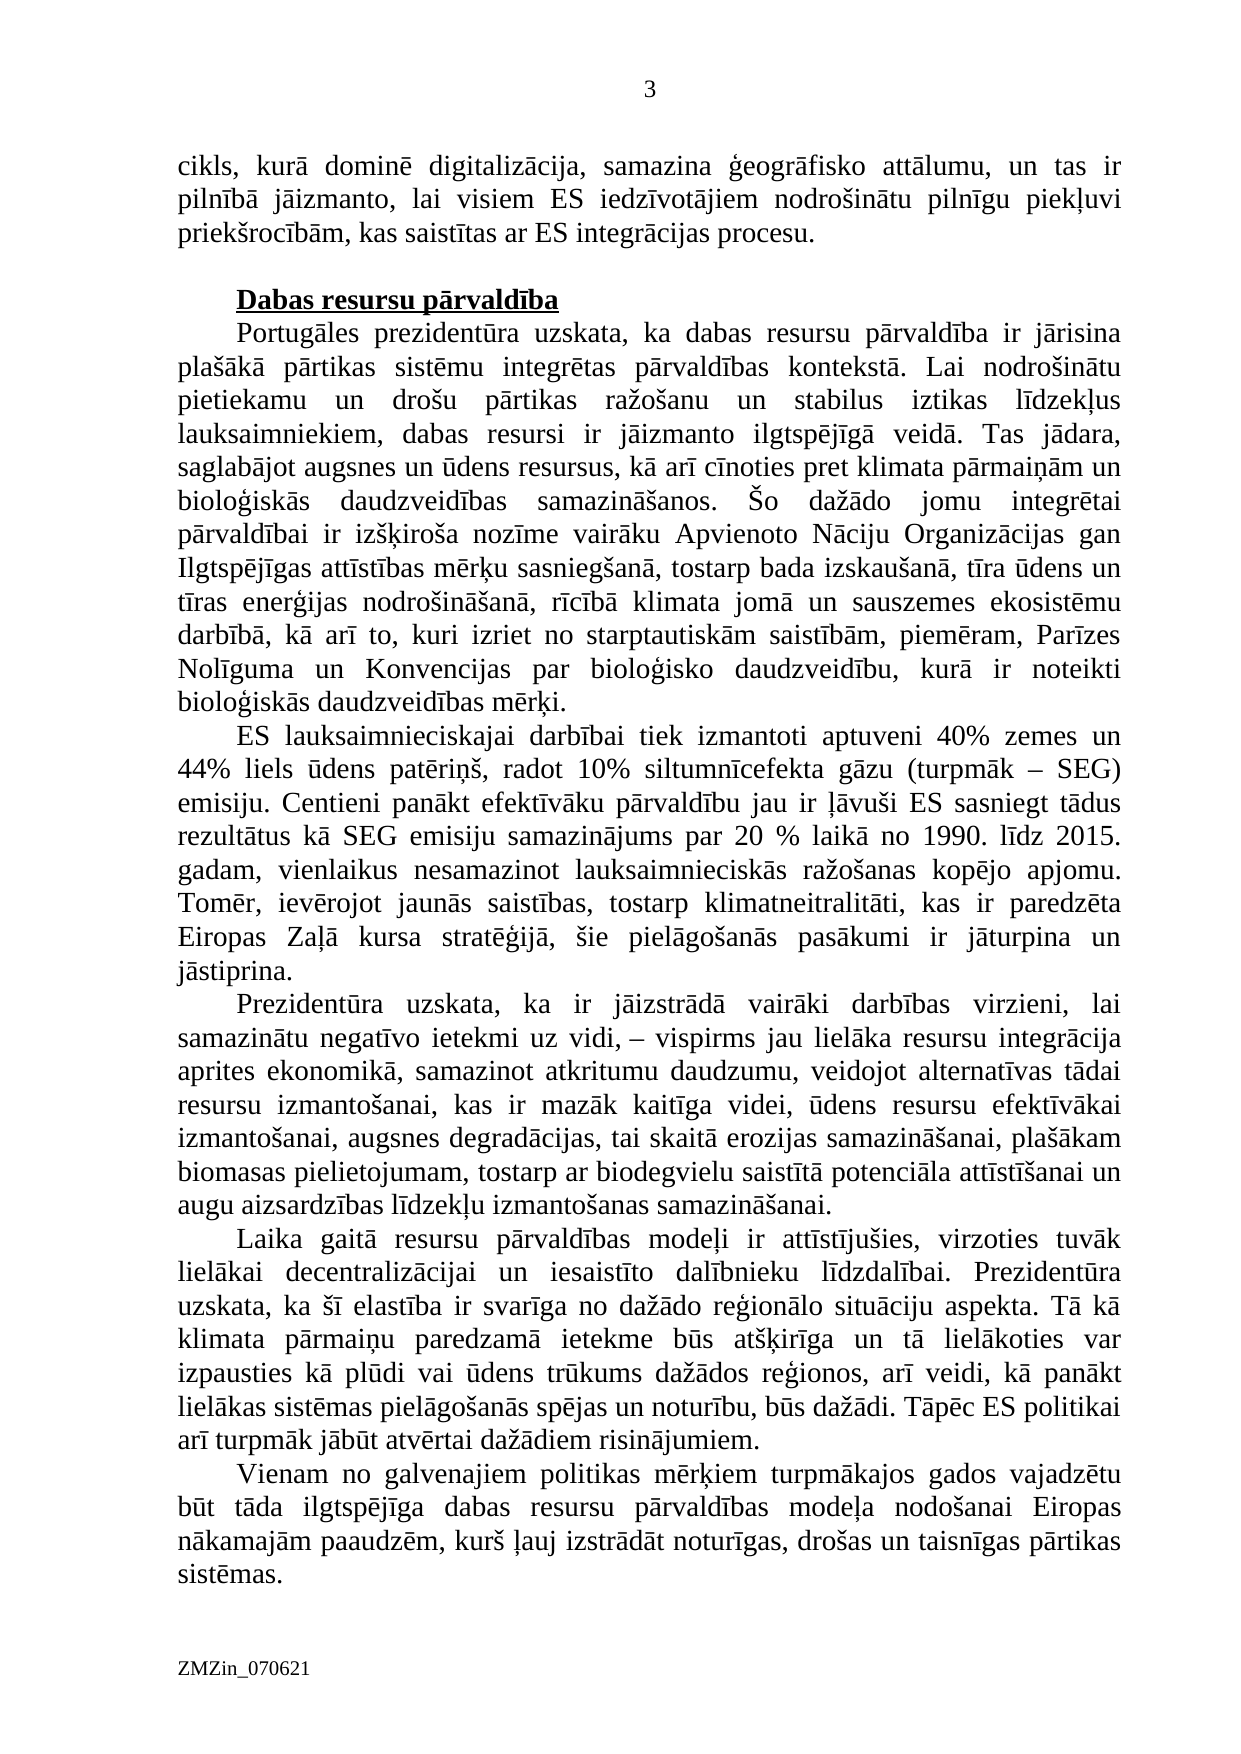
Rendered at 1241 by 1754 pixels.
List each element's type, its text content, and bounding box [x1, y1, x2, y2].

text Vienam no galvenajiem politikas mērķiem turpmākajos gados vajadzētu būt tāda ilgtspējīga dabas resursu pārvaldības modeļa nodošanai Eiropas nākamajām paaudzēm, kurš ļauj izstrādāt noturīgas, drošas un taisnīgas pārtikas sistēmas. [177, 1456, 1122, 1590]
text Dabas resursu pārvaldība [177, 282, 1122, 315]
text Portugāles prezidentūra uzskata, ka dabas resursu pārvaldība ir jārisina plašākā pārtikas sistēmu integrētas pārvaldības kontekstā. Lai nodrošinātu pietiekamu un drošu pārtikas ražošanu un stabilus iztikas līdzekļus lauksaimniekiem, dabas resursi ir jāizmanto ilgtspējīgā veidā. Tas jādara, saglabājot augsnes un ūdens resursus, kā arī cīnoties pret klimata pārmaiņām un bioloģiskās daudzveidības samazināšanos. Šo dažādo jomu integrētai pārvaldībai ir izšķiroša nozīme vairāku Apvienoto Nāciju Organizācijas gan Ilgtspējīgas attīstības mērķu sasniegšanā, tostarp bada izskaušanā, tīra ūdens un tīras enerģijas nodrošināšanā, rīcībā klimata jomā un sauszemes ekosistēmu darbībā, kā arī to, kuri izriet no starptautiskām saistībām, piemēram, Parīzes Nolīguma un Konvencijas par bioloģisko daudzveidību, kurā ir noteikti bioloģiskās daudzveidības mērķi. [177, 315, 1122, 718]
text Laika gaitā resursu pārvaldības modeļi ir attīstījušies, virzoties tuvāk lielākai decentralizācijai un iesaistīto dalībnieku līdzdalībai. Prezidentūra uzskata, ka šī elastība ir svarīga no dažādo reģionālo situāciju aspekta. Tā kā klimata pārmaiņu paredzamā ietekme būs atšķirīga un tā lielākoties var izpausties kā plūdi vai ūdens trūkums dažādos reģionos, arī veidi, kā panākt lielākas sistēmas pielāgošanās spējas un noturību, būs dažādi. Tāpēc ES politikai arī turpmāk jābūt atvērtai dažādiem risinājumiem. [177, 1221, 1122, 1456]
text Prezidentūra uzskata, ka ir jāizstrādā vairāki darbības virzieni, lai samazinātu negatīvo ietekmi uz vidi, – vispirms jau lielāka resursu integrācija aprites ekonomikā, samazinot atkritumu daudzumu, veidojot alternatīvas tādai resursu izmantošanai, kas ir mazāk kaitīga videi, ūdens resursu efektīvākai izmantošanai, augsnes degradācijas, tai skaitā erozijas samazināšanai, plašākam biomasas pielietojumam, tostarp ar biodegvielu saistītā potenciāla attīstīšanai un augu aizsardzības līdzekļu izmantošanas samazināšanai. [177, 986, 1122, 1221]
text ES lauksaimnieciskajai darbībai tiek izmantoti aptuveni 40% zemes un 44% liels ūdens patēriņš, radot 10% siltumnīcefekta gāzu (turpmāk – SEG) emisiju. Centieni panākt efektīvāku pārvaldību jau ir ļāvuši ES sasniegt tādus rezultātus kā SEG emisiju samazinājums par 20 % laikā no 1990. līdz 2015. gadam, vienlaikus nesamazinot lauksaimnieciskās ražošanas kopējo apjomu. Tomēr, ievērojot jaunās saistības, tostarp klimatneitralitāti, kas ir paredzēta Eiropas Zaļā kursa stratēģijā, šie pielāgošanās pasākumi ir jāturpina un jāstiprina. [177, 718, 1122, 986]
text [177, 148, 1122, 248]
